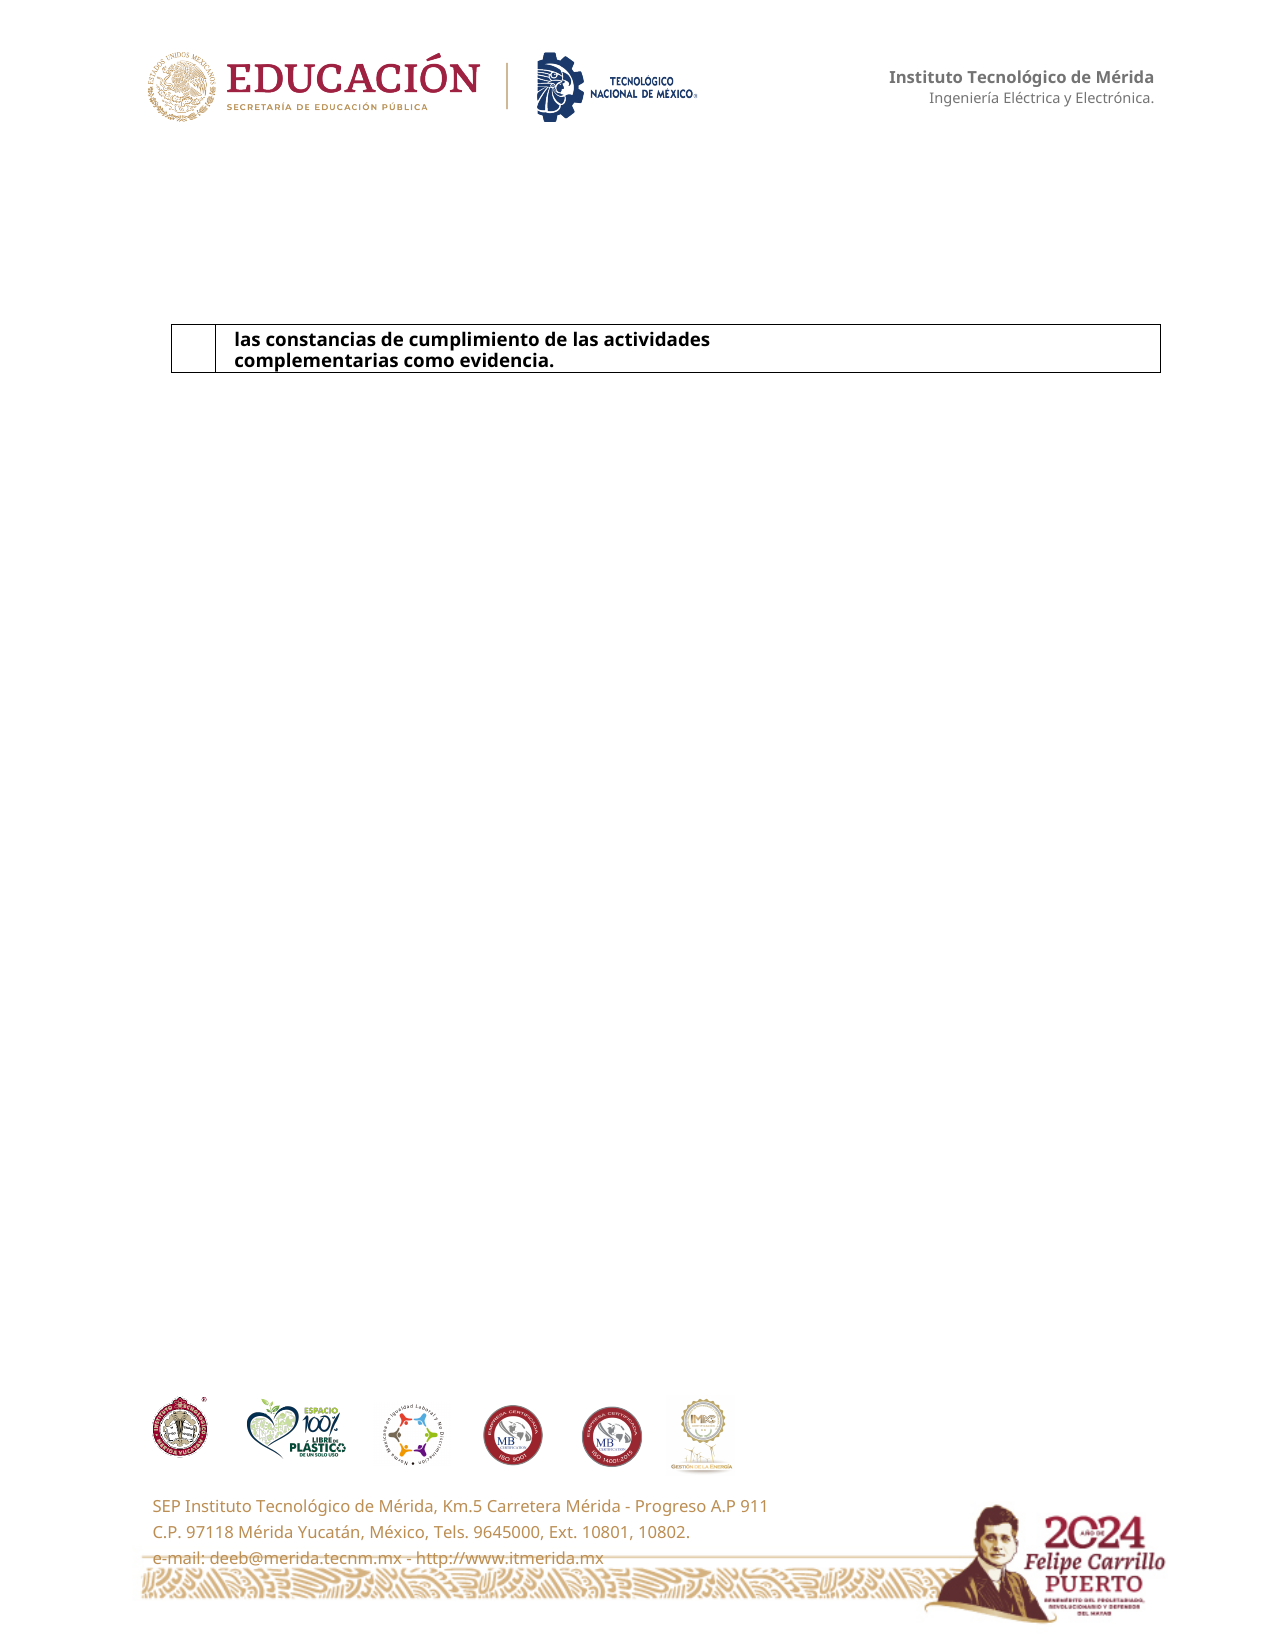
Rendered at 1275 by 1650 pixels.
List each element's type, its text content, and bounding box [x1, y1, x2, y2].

picture [481, 1403, 546, 1467]
picture [372, 1402, 451, 1466]
picture [666, 1395, 736, 1476]
table_cell [172, 325, 215, 372]
picture [581, 1406, 643, 1468]
picture [240, 1397, 351, 1462]
picture [147, 1392, 213, 1462]
picture [24, 1481, 1275, 1650]
picture [147, 52, 698, 122]
